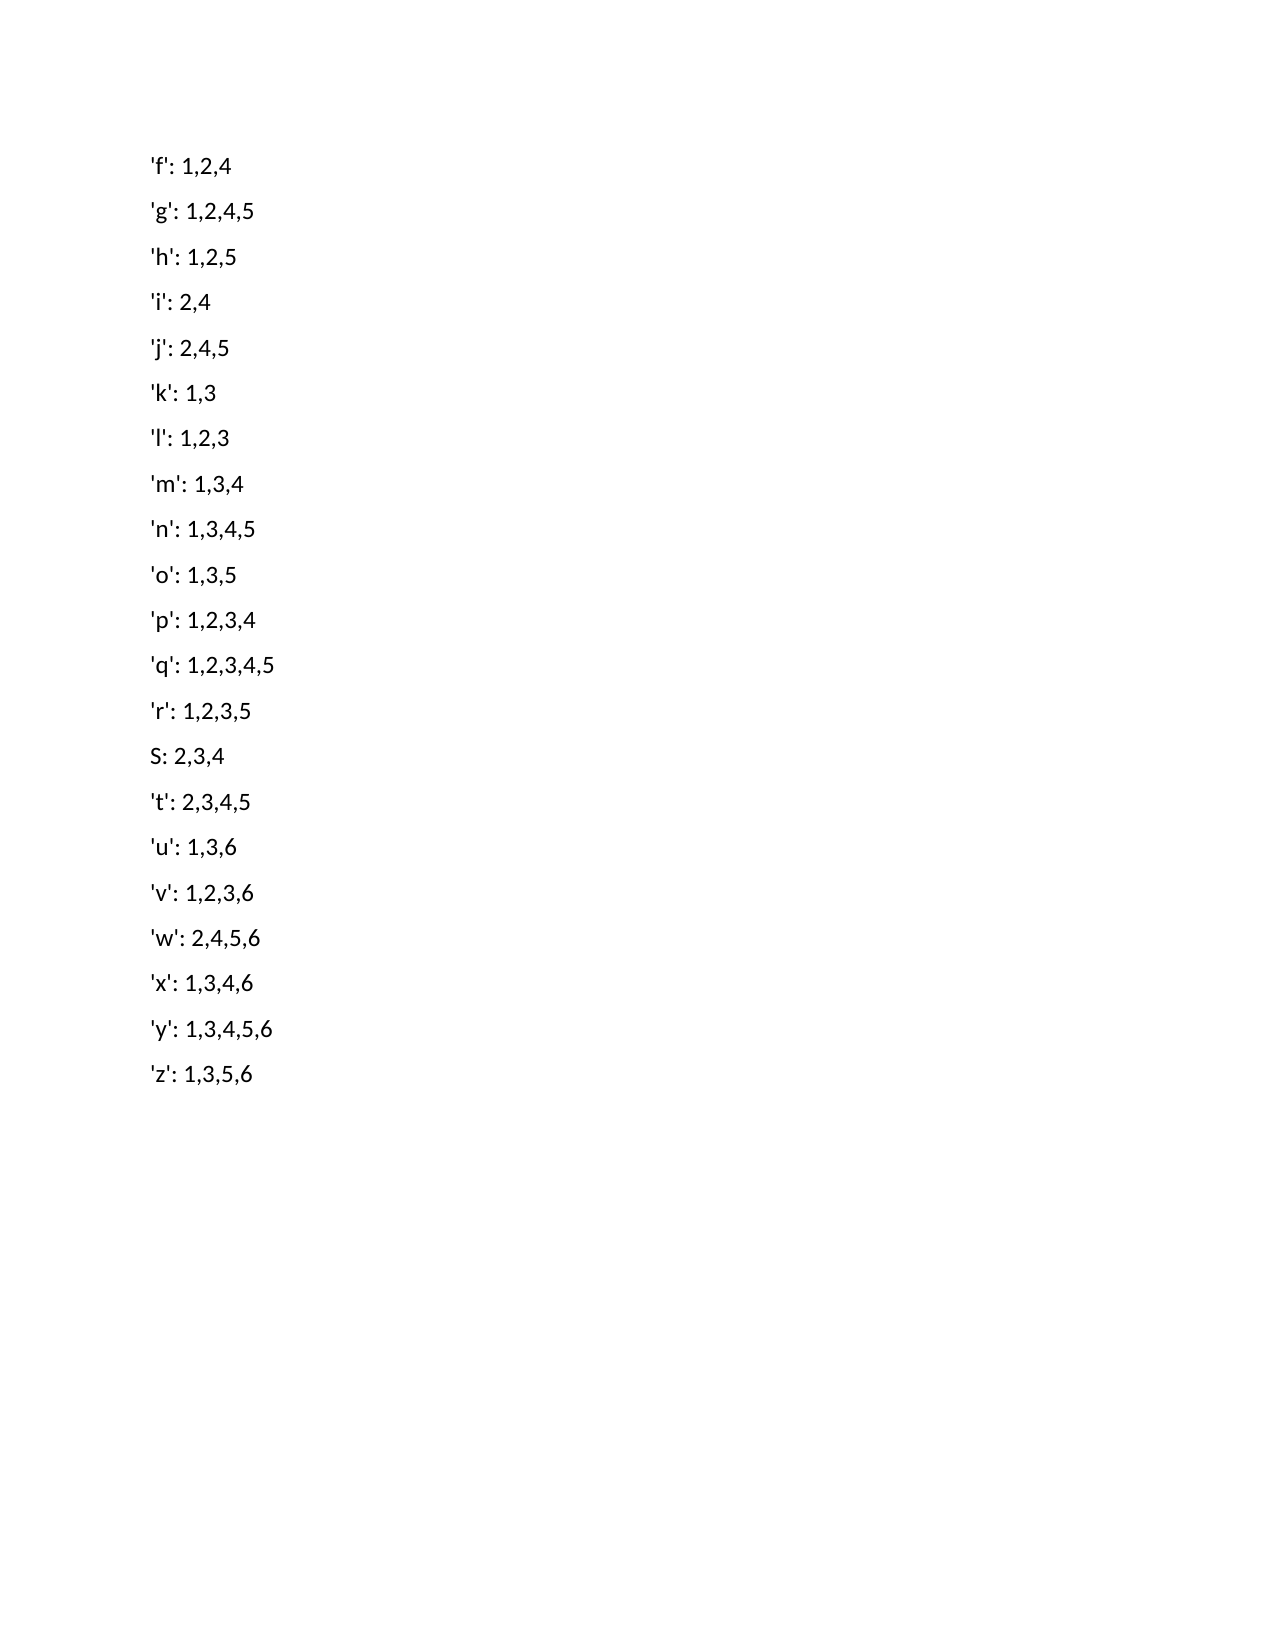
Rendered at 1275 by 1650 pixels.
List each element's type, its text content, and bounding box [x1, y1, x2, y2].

text 'l': 1,2,3 [150, 422, 1125, 453]
text 'p': 1,2,3,4 [150, 604, 1125, 635]
text 'g': 1,2,4,5 [150, 195, 1125, 226]
text 'z': 1,3,5,6 [150, 1058, 1125, 1089]
text 'i': 2,4 [150, 286, 1125, 317]
text 'u': 1,3,6 [150, 831, 1125, 862]
text 'y': 1,3,4,5,6 [150, 1013, 1125, 1043]
text 'x': 1,3,4,6 [150, 967, 1125, 998]
text 'm': 1,3,4 [150, 468, 1125, 498]
text 'k': 1,3 [150, 377, 1125, 408]
text 'v': 1,2,3,6 [150, 877, 1125, 907]
text 'f': 1,2,4 [150, 150, 1125, 181]
text 'r': 1,2,3,5 [150, 695, 1125, 726]
text 'o': 1,3,5 [150, 559, 1125, 589]
text 'j': 2,4,5 [150, 332, 1125, 362]
text 'h': 1,2,5 [150, 241, 1125, 271]
text 'q': 1,2,3,4,5 [150, 649, 1125, 680]
text 't': 2,3,4,5 [150, 786, 1125, 816]
text 'n': 1,3,4,5 [150, 513, 1125, 544]
text S: 2,3,4 [150, 740, 1125, 771]
text 'w': 2,4,5,6 [150, 922, 1125, 953]
